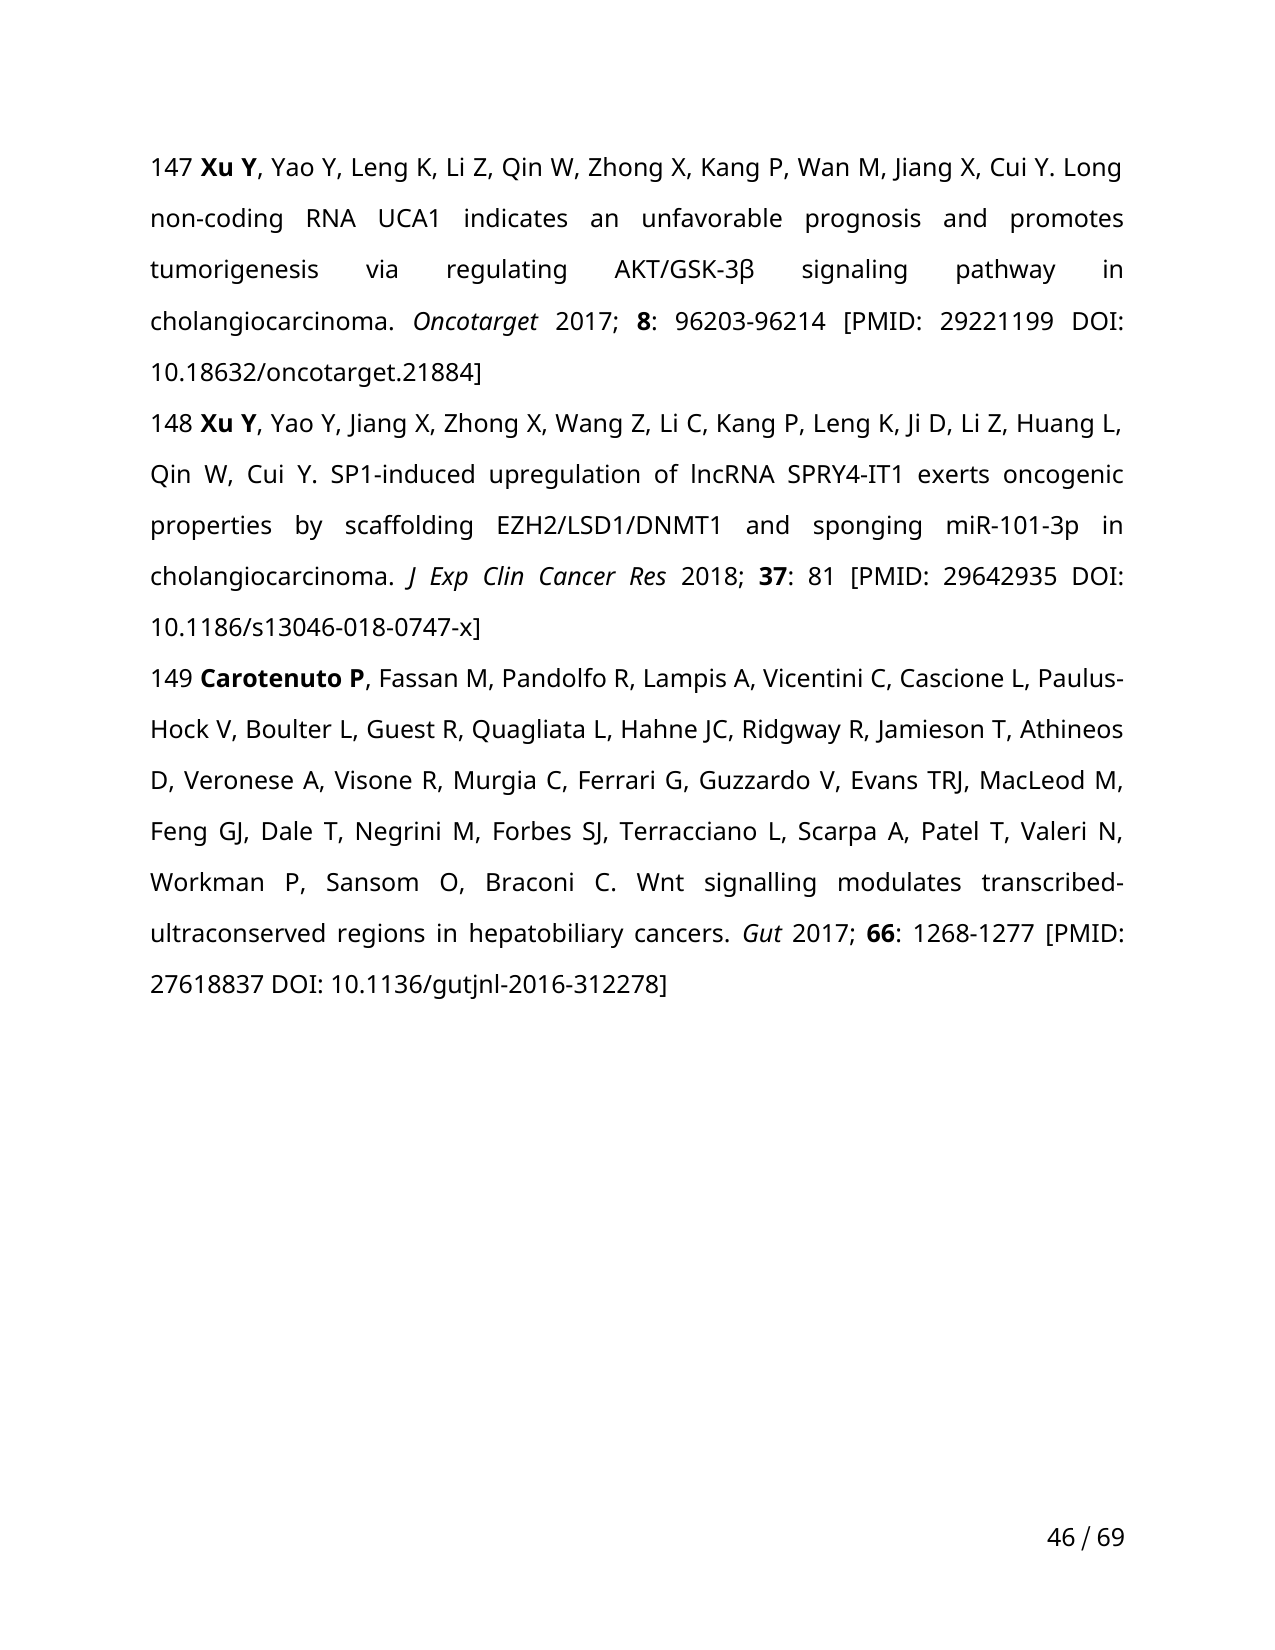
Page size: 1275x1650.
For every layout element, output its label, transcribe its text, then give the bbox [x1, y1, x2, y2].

text 149 Carotenuto P, Fassan M, Pandolfo R, Lampis A, Vicentini C, Cascione L, Paulus-Hock V, Boulter L, Guest R, Quagliata L, Hahne JC, Ridgway R, Jamieson T, Athineos D, Veronese A, Visone R, Murgia C, Ferrari G, Guzzardo V, Evans TRJ, MacLeod M, Feng GJ, Dale T, Negrini M, Forbes SJ, Terracciano L, Scarpa A, Patel T, Valeri N, Workman P, Sansom O, Braconi C. Wnt signalling modulates transcribed-ultraconserved regions in hepatobiliary cancers. Gut 2017; 66: 1268-1277 [PMID: 27618837 DOI: 10.1136/gutjnl-2016-312278] [150, 660, 1125, 1001]
text 147 Xu Y, Yao Y, Leng K, Li Z, Qin W, Zhong X, Kang P, Wan M, Jiang X, Cui Y. Long non-coding RNA UCA1 indicates an unfavorable prognosis and promotes tumorigenesis via regulating AKT/GSK-3β signaling pathway in cholangiocarcinoma. Oncotarget 2017; 8: 96203-96214 [PMID: 29221199 DOI: 10.18632/oncotarget.21884] [150, 150, 1125, 388]
text 148 Xu Y, Yao Y, Jiang X, Zhong X, Wang Z, Li C, Kang P, Leng K, Ji D, Li Z, Huang L, Qin W, Cui Y. SP1-induced upregulation of lncRNA SPRY4-IT1 exerts oncogenic properties by scaffolding EZH2/LSD1/DNMT1 and sponging miR-101-3p in cholangiocarcinoma. J Exp Clin Cancer Res 2018; 37: 81 [PMID: 29642935 DOI: 10.1186/s13046-018-0747-x] [150, 405, 1125, 643]
